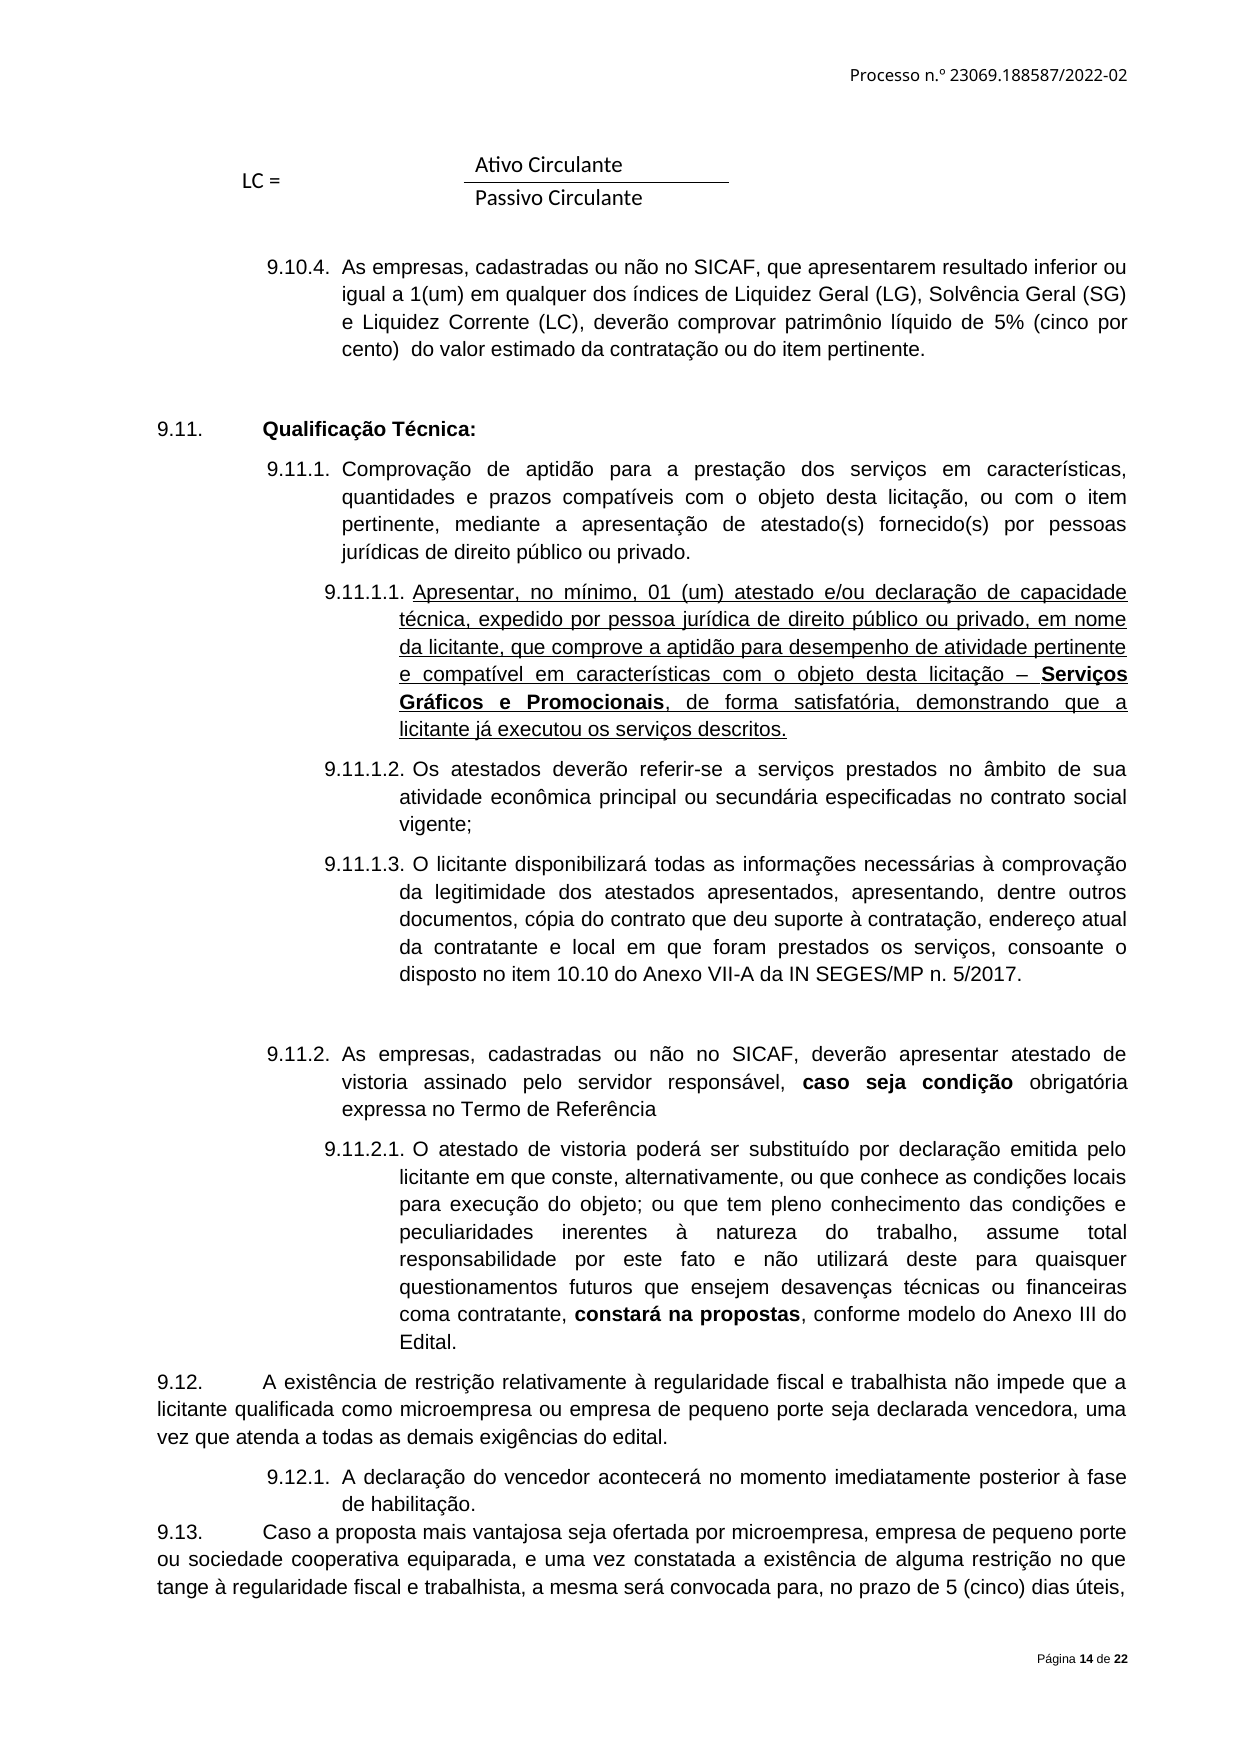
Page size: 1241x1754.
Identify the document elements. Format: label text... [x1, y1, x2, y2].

list A declaração do vencedor acontecerá no momento imediatamente posterior à fase de habilitação. [267, 1465, 1128, 1516]
list As empresas, cadastradas ou não no SICAF, que apresentarem resultado inferior ou igual a 1(um) em qualquer dos índices de Liquidez Geral (LG), Solvência Geral (SG) e Liquidez Corrente (LC), deverão comprovar patrimônio líquido de 5% (cinco por cento) do valor estimado da contratação ou do item pertinente. [267, 255, 1128, 361]
list Apresentar, no mínimo, 01 (um) atestado e/ou declaração de capacidade técnica, expedido por pessoa jurídica de direito público ou privado, em nome da licitante, que comprove a aptidão para desempenho de atividade pertinente e compatível em características com o objeto desta licitação – Serviços Gráficos e Promocionais, de forma satisfatória, demonstrando que a licitante já executou os serviços descritos. [324, 580, 1128, 741]
table_header Ativo Circulante [464, 150, 729, 182]
list Comprovação de aptidão para a prestação dos serviços em características, quantidades e prazos compatíveis com o objeto desta licitação, ou com o item pertinente, mediante a apresentação de atestado(s) fornecido(s) por pessoas jurídicas de direito público ou privado. [267, 457, 1128, 564]
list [157, 1520, 1128, 1599]
table_header LC = [231, 150, 463, 215]
table_cell Passivo Circulante [464, 183, 729, 215]
list Os atestados deverão referir-se a serviços prestados no âmbito de sua atividade econômica principal ou secundária especificadas no contrato social vigente; [324, 757, 1128, 836]
list As empresas, cadastradas ou não no SICAF, deverão apresentar atestado de vistoria assinado pelo servidor responsável, caso seja condição obrigatória expressa no Termo de Referência [267, 1042, 1128, 1121]
list A existência de restrição relativamente à regularidade fiscal e trabalhista não impede que a licitante qualificada como microempresa ou empresa de pequeno porte seja declarada vencedora, uma vez que atenda a todas as demais exigências do edital. [157, 1370, 1128, 1449]
list O atestado de vistoria poderá ser substituído por declaração emitida pelo licitante em que conste, alternativamente, ou que conhece as condições locais para execução do objeto; ou que tem pleno conhecimento das condições e peculiaridades inerentes à natureza do trabalho, assume total responsabilidade por este fato e não utilizará deste para quaisquer questionamentos futuros que ensejem desavenças técnicas ou financeiras coma contratante, constará na propostas, conforme modelo do Anexo III do Edital. [324, 1137, 1128, 1354]
list O licitante disponibilizará todas as informações necessárias à comprovação da legitimidade dos atestados apresentados, apresentando, dentre outros documentos, cópia do contrato que deu suporte à contratação, endereço atual da contratante e local em que foram prestados os serviços, consoante o disposto no item 10.10 do Anexo VII-A da IN SEGES/MP n. 5/2017. [324, 852, 1128, 986]
list Qualificação Técnica: [157, 417, 1128, 441]
